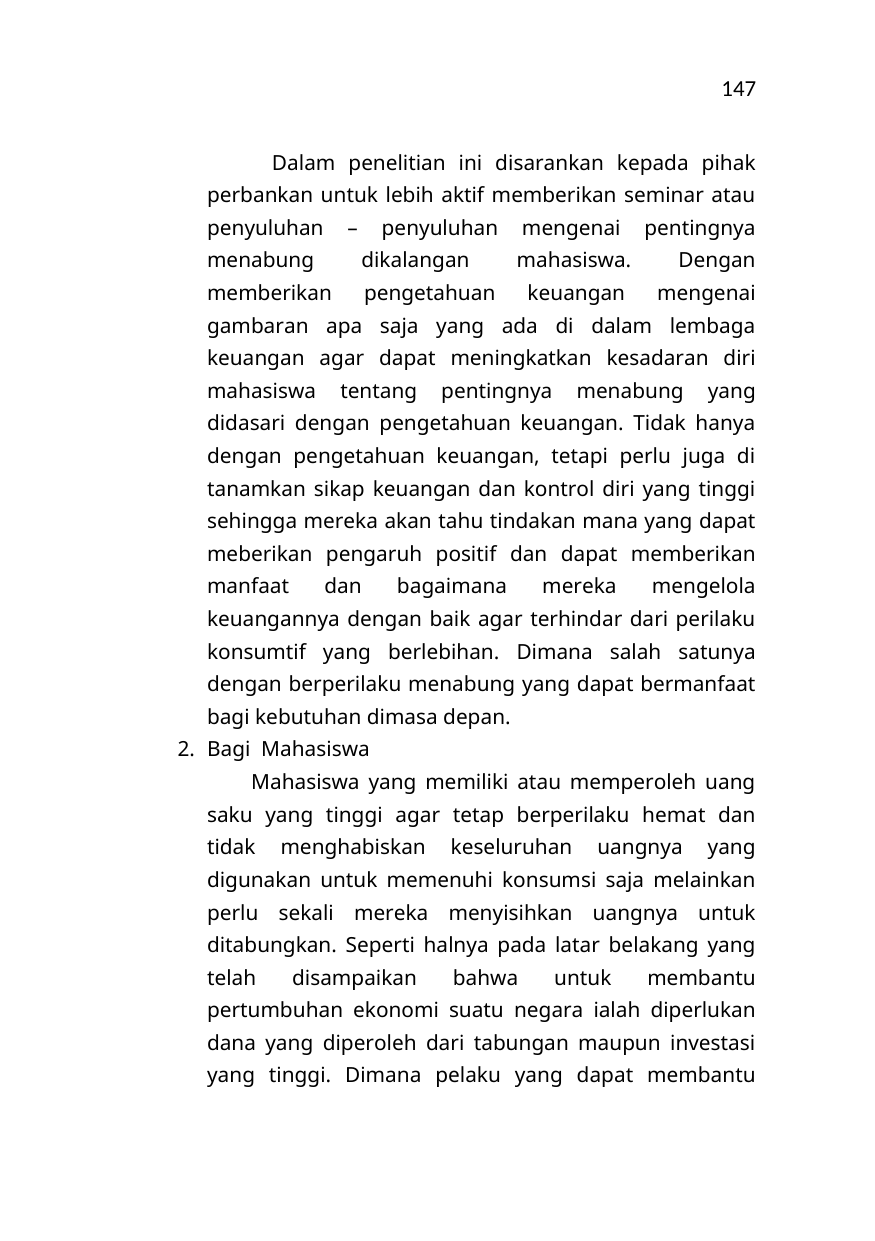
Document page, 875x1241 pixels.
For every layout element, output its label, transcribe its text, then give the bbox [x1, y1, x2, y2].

list Bagi Mahasiswa [177, 734, 756, 763]
list Dalam penelitian ini disarankan kepada pihak perbankan untuk lebih aktif memberikan seminar atau penyuluhan – penyuluhan mengenai pentingnya menabung dikalangan mahasiswa. Dengan memberikan pengetahuan keuangan mengenai gambaran apa saja yang ada di dalam lembaga keuangan agar dapat meningkatkan kesadaran diri mahasiswa tentang pentingnya menabung yang didasari dengan pengetahuan keuangan. Tidak hanya dengan pengetahuan keuangan, tetapi perlu juga di tanamkan sikap keuangan dan kontrol diri yang tinggi sehingga mereka akan tahu tindakan mana yang dapat meberikan pengaruh positif dan dapat memberikan manfaat dan bagaimana mereka mengelola keuangannya dengan baik agar terhindar dari perilaku konsumtif yang berlebihan. Dimana salah satunya dengan berperilaku menabung yang dapat bermanfaat bagi kebutuhan dimasa depan. [207, 148, 756, 730]
